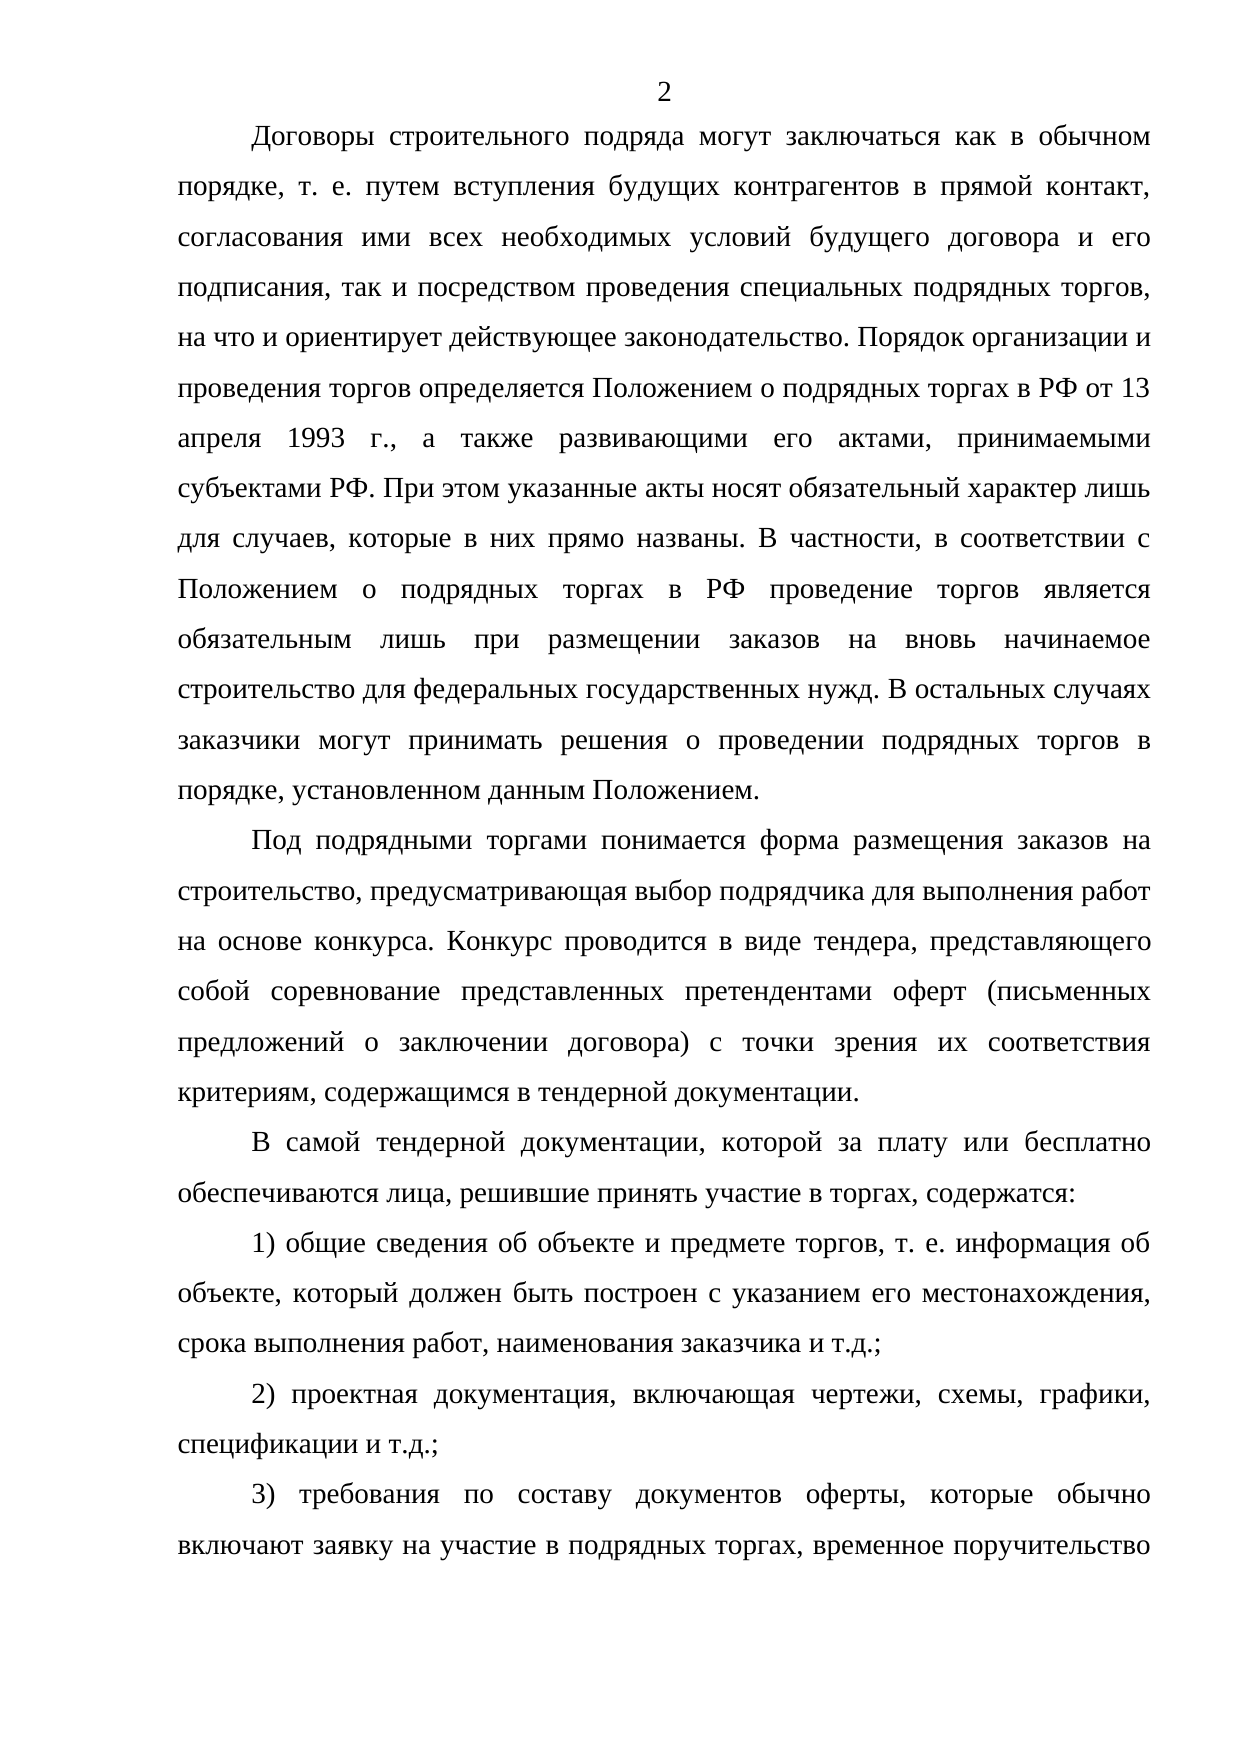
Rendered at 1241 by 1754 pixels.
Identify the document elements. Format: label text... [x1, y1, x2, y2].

text 1) общие сведения об объекте и предмете торгов, т. е. информация об объекте, который должен быть построен с указанием его местонахождения, срока выполнения работ, наименования заказчика и т.д.; [177, 1225, 1152, 1359]
text Под подрядными торгами понимается форма размещения заказов на строительство, предусматривающая выбор подрядчика для выполнения работ на основе конкурса. Конкурс проводится в виде тендера, представляющего собой соревнование представленных претендентами оферт (письменных предложений о заключении договора) с точки зрения их соответствия критериям, содержащимся в тендерной документации. [177, 822, 1152, 1108]
text Договоры строительного подряда могут заключаться как в обычном порядке, т. е. путем вступления будущих контрагентов в прямой контакт, согласования ими всех необходимых условий будущего договора и его подписания, так и посредством проведения специальных подрядных торгов, на что и ориентирует действующее законодательство. Порядок организации и проведения торгов определяется Положением о подрядных торгах в РФ от 13 апреля 1993 г., а также развивающими его актами, принимаемыми субъектами РФ. При этом указанные акты носят обязательный характер лишь для случаев, которые в них прямо названы. В частности, в соответствии с Положением о подрядных торгах в РФ проведение торгов является обязательным лишь при размещении заказов на вновь начинаемое строительство для федеральных государственных нужд. В остальных случаях заказчики могут принимать решения о проведении подрядных торгов в порядке, установленном данным Положением. [177, 118, 1152, 806]
text В самой тендерной документации, которой за плату или бесплатно обеспечиваются лица, решившие принять участие в торгах, содержатся: [177, 1124, 1152, 1208]
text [177, 1477, 1152, 1560]
text 2) проектная документация, включающая чертежи, схемы, графики, спецификации и т.д.; [177, 1376, 1152, 1460]
